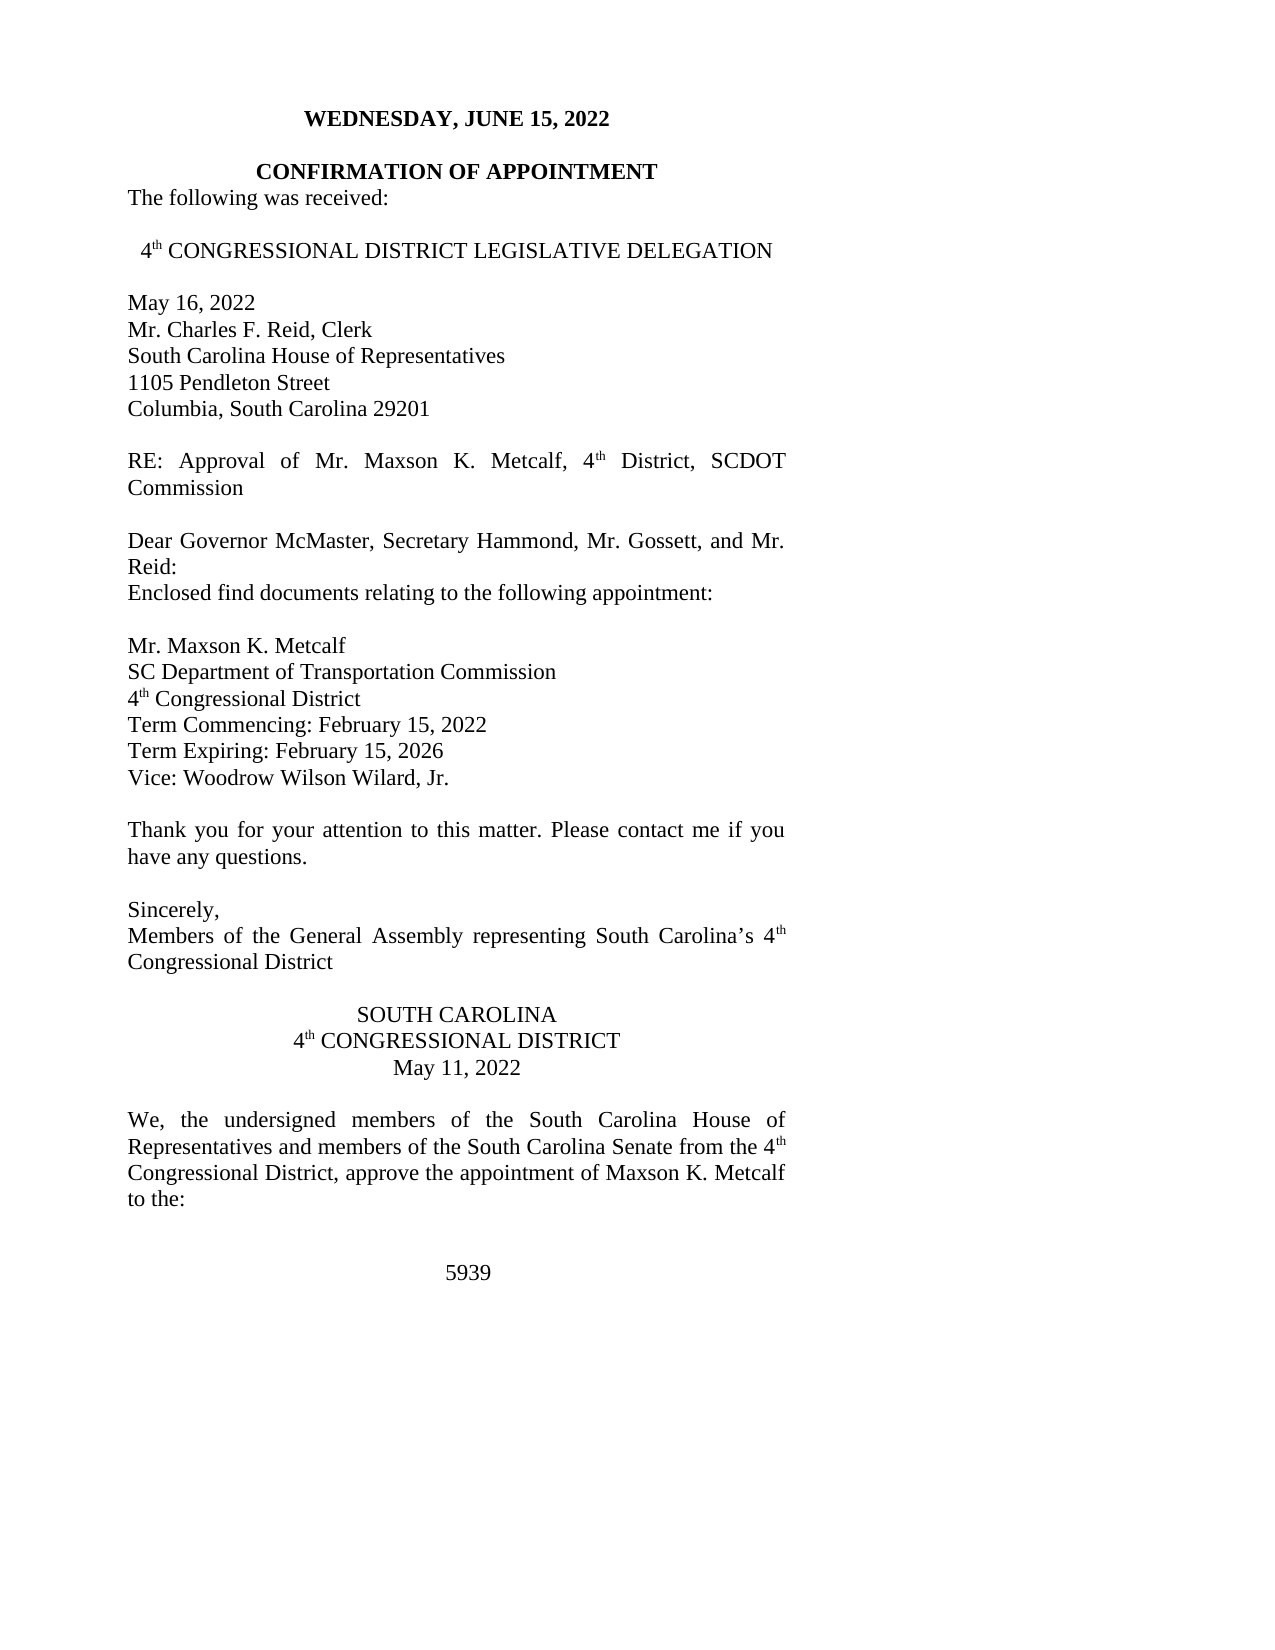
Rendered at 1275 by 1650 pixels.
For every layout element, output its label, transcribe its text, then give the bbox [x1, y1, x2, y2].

text Thank you for your attention to this matter. Please contact me if you have any questions. [127, 817, 786, 869]
text The following was received: [127, 184, 786, 210]
text We, the undersigned members of the South Carolina House of Representatives and members of the South Carolina Senate from the 4th Congressional District, approve the appointment of Maxson K. Metcalf to the: [127, 1106, 786, 1212]
text South Carolina House of Representatives [127, 342, 786, 368]
text Dear Governor McMaster, Secretary Hammond, Mr. Gossett, and Mr. Reid: [127, 527, 786, 579]
text CONFIRMATION OF APPOINTMENT [127, 158, 786, 184]
text SC Department of Transportation Commission [127, 658, 786, 685]
text Enclosed find documents relating to the following appointment: [127, 579, 786, 606]
text Term Expiring: February 15, 2026 [127, 737, 786, 764]
text 4th CONGRESSIONAL DISTRICT [127, 1027, 786, 1054]
text Term Commencing: February 15, 2022 [127, 711, 786, 737]
text Vice: Woodrow Wilson Wilard, Jr. [127, 764, 786, 790]
text May 11, 2022 [127, 1054, 786, 1080]
text RE: Approval of Mr. Maxson K. Metcalf, 4th District, SCDOT Commission [127, 448, 786, 500]
text Sincerely, [127, 896, 786, 922]
text Members of the General Assembly representing South Carolina’s 4th Congressional District [127, 922, 786, 975]
text 4th CONGRESSIONAL DISTRICT LEGISLATIVE DELEGATION [127, 237, 786, 263]
text 4th Congressional District [127, 685, 786, 711]
text Columbia, South Carolina 29201 [127, 395, 786, 421]
text Mr. Charles F. Reid, Clerk [127, 316, 786, 342]
text Mr. Maxson K. Metcalf [127, 632, 786, 658]
text 1105 Pendleton Street [127, 368, 786, 395]
text May 16, 2022 [127, 289, 786, 316]
text SOUTH CAROLINA [127, 1001, 786, 1027]
